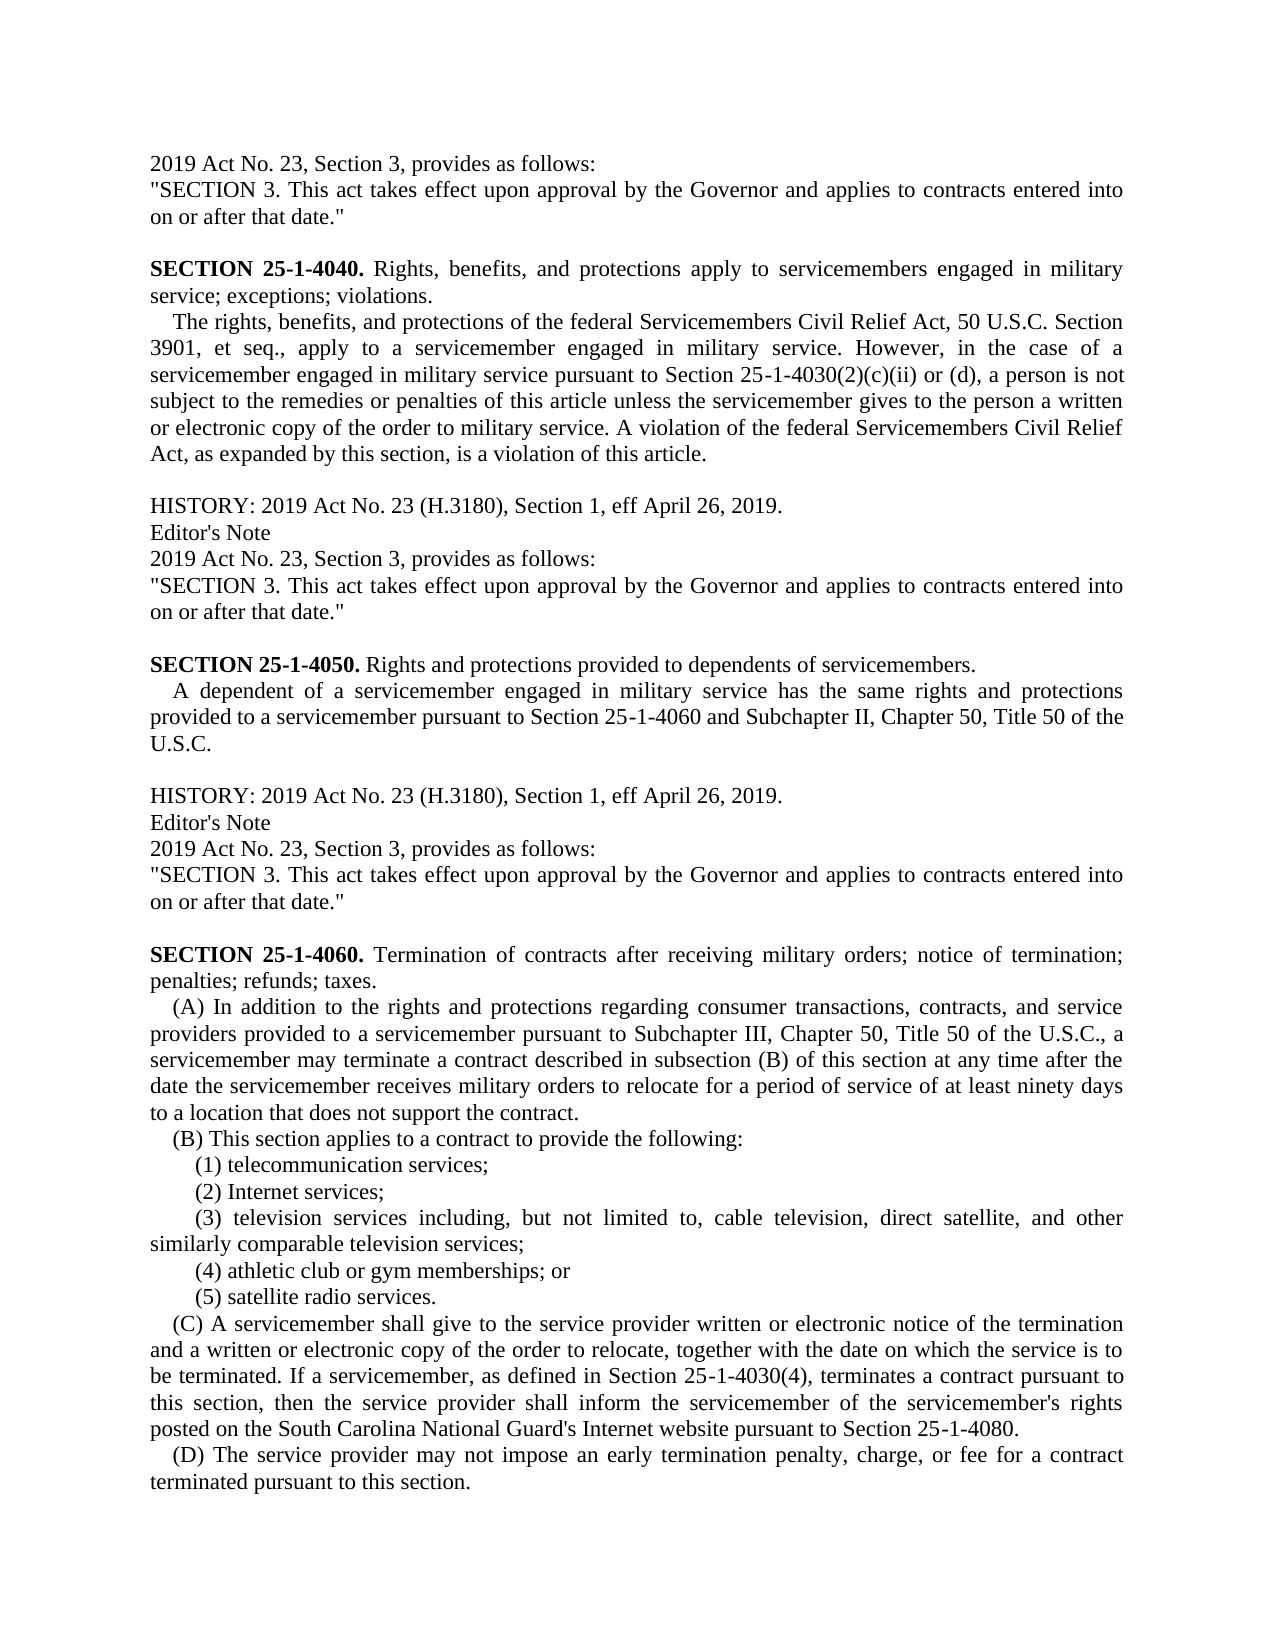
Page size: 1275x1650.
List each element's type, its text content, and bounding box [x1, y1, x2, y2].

text (5) satellite radio services. [150, 1283, 1125, 1309]
text Editor's Note [150, 519, 1125, 545]
text HISTORY: 2019 Act No. 23 (H.3180), Section 1, eff April 26, 2019. [150, 782, 1125, 809]
text HISTORY: 2019 Act No. 23 (H.3180), Section 1, eff April 26, 2019. [150, 493, 1125, 519]
text (A) In addition to the rights and protections regarding consumer transactions, contracts, and service providers provided to a servicemember pursuant to Subchapter III, Chapter 50, Title 50 of the U.S.C., a servicemember may terminate a contract described in subsection (B) of this section at any time after the date the servicemember receives military orders to relocate for a period of service of at least ninety days to a location that does not support the contract. [150, 993, 1125, 1125]
text (B) This section applies to a contract to provide the following: [150, 1125, 1125, 1151]
text 2019 Act No. 23, Section 3, provides as follows: [150, 150, 1125, 176]
text "SECTION 3. This act takes effect upon approval by the Governor and applies to contracts entered into on or after that date." [150, 572, 1125, 624]
text Editor's Note [150, 809, 1125, 835]
text A dependent of a servicemember engaged in military service has the same rights and protections provided to a servicemember pursuant to Section 25-1-4060 and Subchapter II, Chapter 50, Title 50 of the U.S.C. [150, 677, 1125, 756]
text (C) A servicemember shall give to the service provider written or electronic notice of the termination and a written or electronic copy of the order to relocate, together with the date on which the service is to be terminated. If a servicemember, as defined in Section 25-1-4030(4), terminates a contract pursuant to this section, then the service provider shall inform the servicemember of the servicemember's rights posted on the South Carolina National Guard's Internet website pursuant to Section 25-1-4080. [150, 1309, 1125, 1441]
text The rights, benefits, and protections of the federal Servicemembers Civil Relief Act, 50 U.S.C. Section 3901, et seq., apply to a servicemember engaged in military service. However, in the case of a servicemember engaged in military service pursuant to Section 25-1-4030(2)(c)(ii) or (d), a person is not subject to the remedies or penalties of this article unless the servicemember gives to the person a written or electronic copy of the order to military service. A violation of the federal Servicemembers Civil Relief Act, as expanded by this section, is a violation of this article. [150, 308, 1125, 466]
text 2019 Act No. 23, Section 3, provides as follows: [150, 545, 1125, 572]
text (1) telecommunication services; [150, 1151, 1125, 1178]
text SECTION 25-1-4060. Termination of contracts after receiving military orders; notice of termination; penalties; refunds; taxes. [150, 941, 1125, 993]
text "SECTION 3. This act takes effect upon approval by the Governor and applies to contracts entered into on or after that date." [150, 176, 1125, 229]
text SECTION 25-1-4050. Rights and protections provided to dependents of servicemembers. [150, 651, 1125, 677]
text (4) athletic club or gym memberships; or [150, 1257, 1125, 1283]
text (3) television services including, but not limited to, cable television, direct satellite, and other similarly comparable television services; [150, 1204, 1125, 1257]
text (2) Internet services; [150, 1178, 1125, 1204]
text "SECTION 3. This act takes effect upon approval by the Governor and applies to contracts entered into on or after that date." [150, 862, 1125, 914]
text (D) The service provider may not impose an early termination penalty, charge, or fee for a contract terminated pursuant to this section. [150, 1441, 1125, 1494]
text SECTION 25-1-4040. Rights, benefits, and protections apply to servicemembers engaged in military service; exceptions; violations. [150, 255, 1125, 308]
text 2019 Act No. 23, Section 3, provides as follows: [150, 835, 1125, 862]
